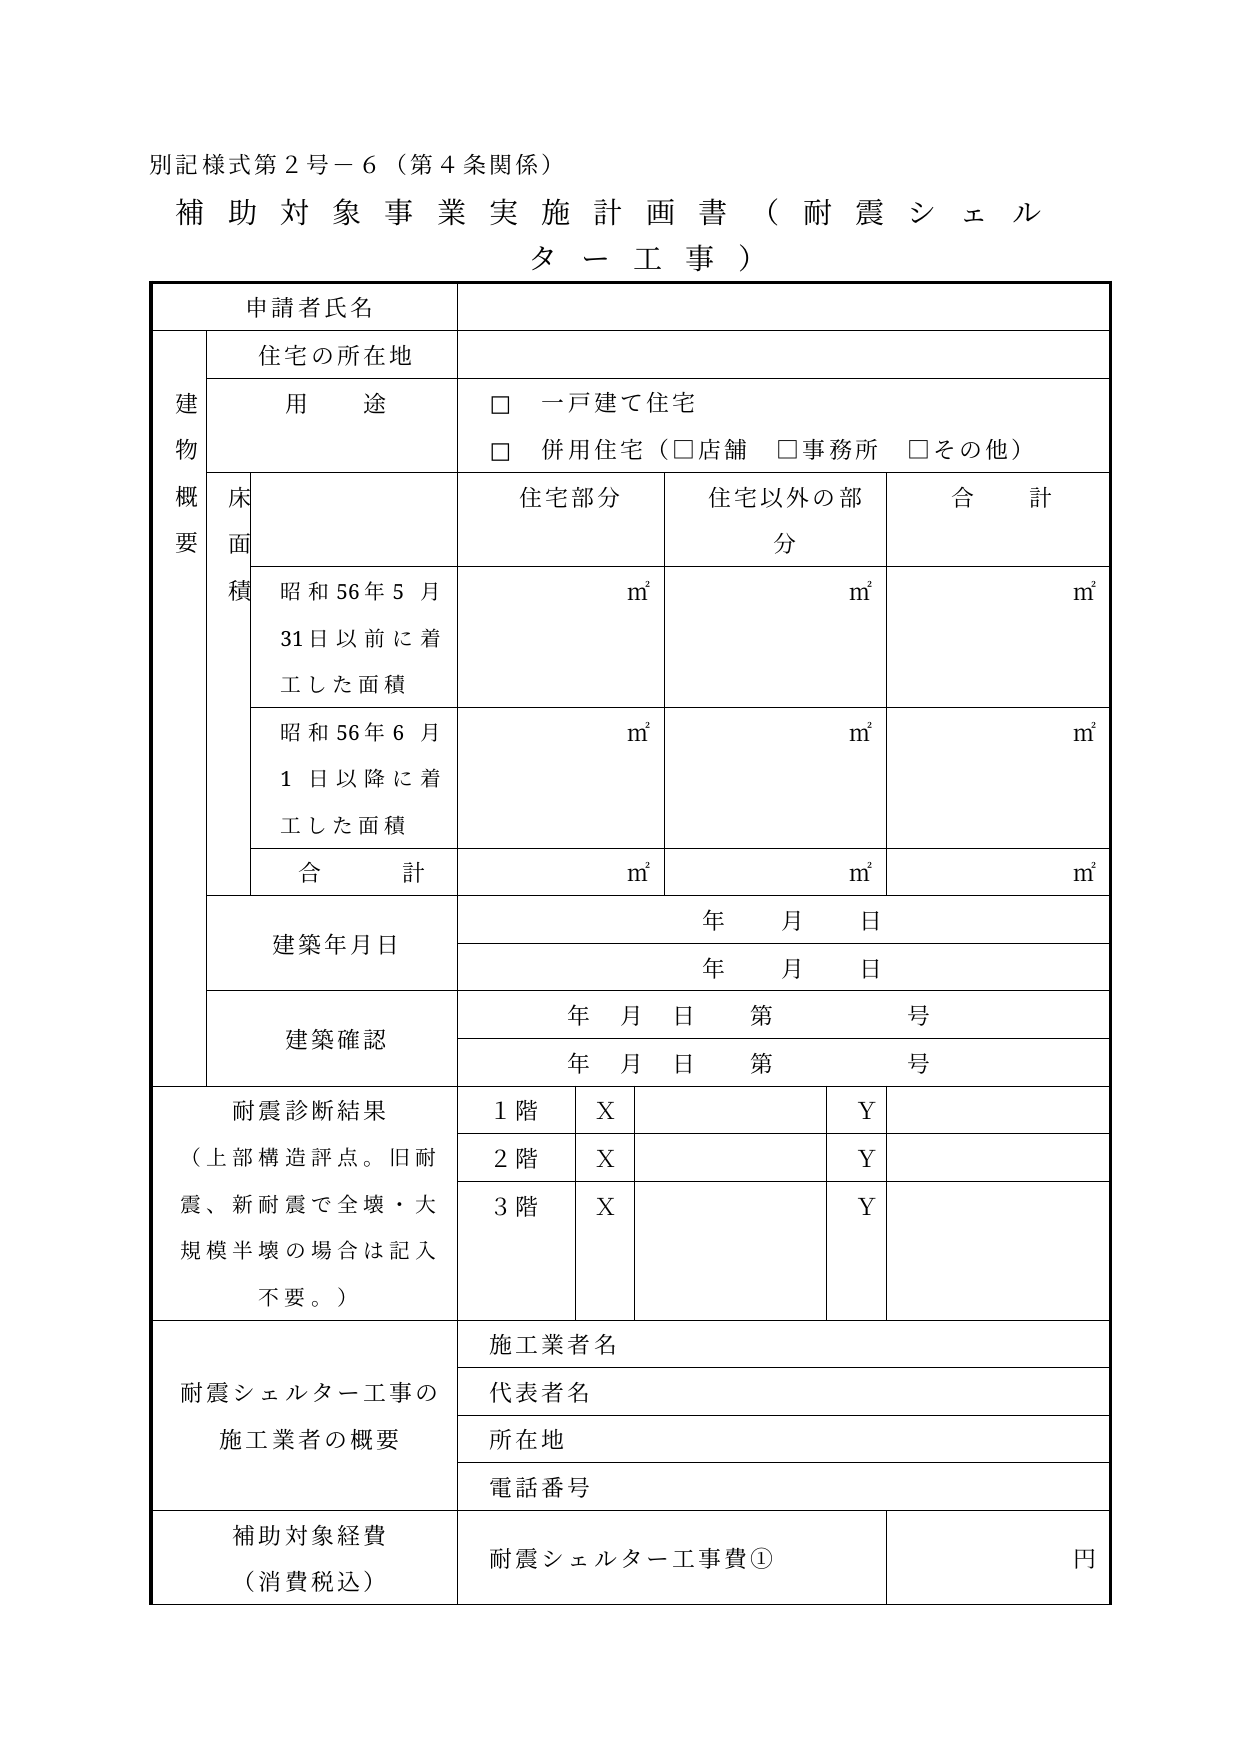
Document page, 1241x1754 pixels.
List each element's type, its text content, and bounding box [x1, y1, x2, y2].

table_cell [153, 331, 206, 378]
table_cell ㎡ [665, 567, 886, 707]
table_cell 昭和56年6月1日以降に着工した面積 [251, 708, 457, 848]
table_header 申請者氏名 [153, 284, 457, 330]
table_cell ㎡ [665, 708, 886, 848]
table_cell 電話番号 [458, 1463, 1109, 1510]
table_cell 代表者名 [458, 1368, 1109, 1415]
table_cell 住宅の所在地 [207, 331, 457, 378]
table_cell [635, 1182, 826, 1319]
table_cell 住宅部分 [458, 473, 664, 566]
table_cell □ 一戸建て住宅 □ 併用住宅（□店舗 □事務所 □その他） [458, 379, 1109, 472]
table_cell 住宅以外の部分 [665, 473, 886, 566]
table_cell Ｙ [827, 1087, 886, 1133]
table_cell Ｘ [576, 1182, 634, 1319]
table_cell 建築確認 [207, 991, 457, 1086]
table_cell １階 [458, 1087, 575, 1133]
table_cell 建物 概要 [153, 378, 206, 895]
table_cell ㎡ [458, 849, 664, 895]
table_cell 年 月 日 第 号 [458, 991, 1109, 1038]
table_cell 耐震診断結果 （上部構造評点。旧耐震、新耐震で全壊・大規模半壊の場合は記入不要。） [153, 1087, 457, 1319]
table_cell ㎡ [458, 708, 664, 848]
table_cell 年 月 日 第 号 [458, 1039, 1109, 1086]
table_cell [635, 1087, 826, 1133]
table_cell Ｙ [827, 1134, 886, 1181]
table_cell [153, 895, 206, 1086]
text 別記様式第２号－６（第４条関係） [149, 141, 1091, 187]
table_cell ２階 [458, 1134, 575, 1181]
table_cell 所在地 [458, 1416, 1109, 1462]
table_cell [458, 331, 1109, 378]
table_cell 建築年月日 [207, 896, 457, 990]
table_cell [635, 1134, 826, 1181]
table_cell 耐震シェルター工事費① [458, 1511, 886, 1604]
table_cell Ｘ [576, 1134, 634, 1181]
table_cell 用 途 [207, 379, 457, 472]
table_cell 昭和56年5月31日以前に着工した面積 [251, 567, 457, 707]
table_cell ㎡ [887, 567, 1109, 707]
table_cell [887, 1087, 1109, 1133]
table_cell 補助対象経費 （消費税込） [153, 1511, 457, 1604]
table_cell Ｘ [576, 1087, 634, 1133]
table_cell 床 面積 [207, 473, 250, 895]
table_cell 合 計 [887, 473, 1109, 566]
table_cell [887, 1134, 1109, 1181]
table_cell 年 月 日 [458, 896, 1109, 943]
table_cell Ｙ [827, 1182, 886, 1319]
table_header [458, 284, 1109, 330]
table_cell 年 月 日 [458, 944, 1109, 990]
table_cell 施工業者名 [458, 1321, 1109, 1367]
table_cell 円 [887, 1511, 1109, 1604]
table_cell ㎡ [665, 849, 886, 895]
table_cell ㎡ [458, 567, 664, 707]
table_cell ３階 [458, 1182, 575, 1319]
table_cell ㎡ [887, 849, 1109, 895]
table_cell [887, 1182, 1109, 1319]
table_cell 耐震シェルター工事の施工業者の概要 [153, 1321, 457, 1510]
table_cell 合 計 [251, 849, 457, 895]
table_cell [251, 473, 457, 566]
text 補助対象事業実施計画書（耐震シェルター工事） [149, 187, 1091, 281]
table_cell ㎡ [887, 708, 1109, 848]
